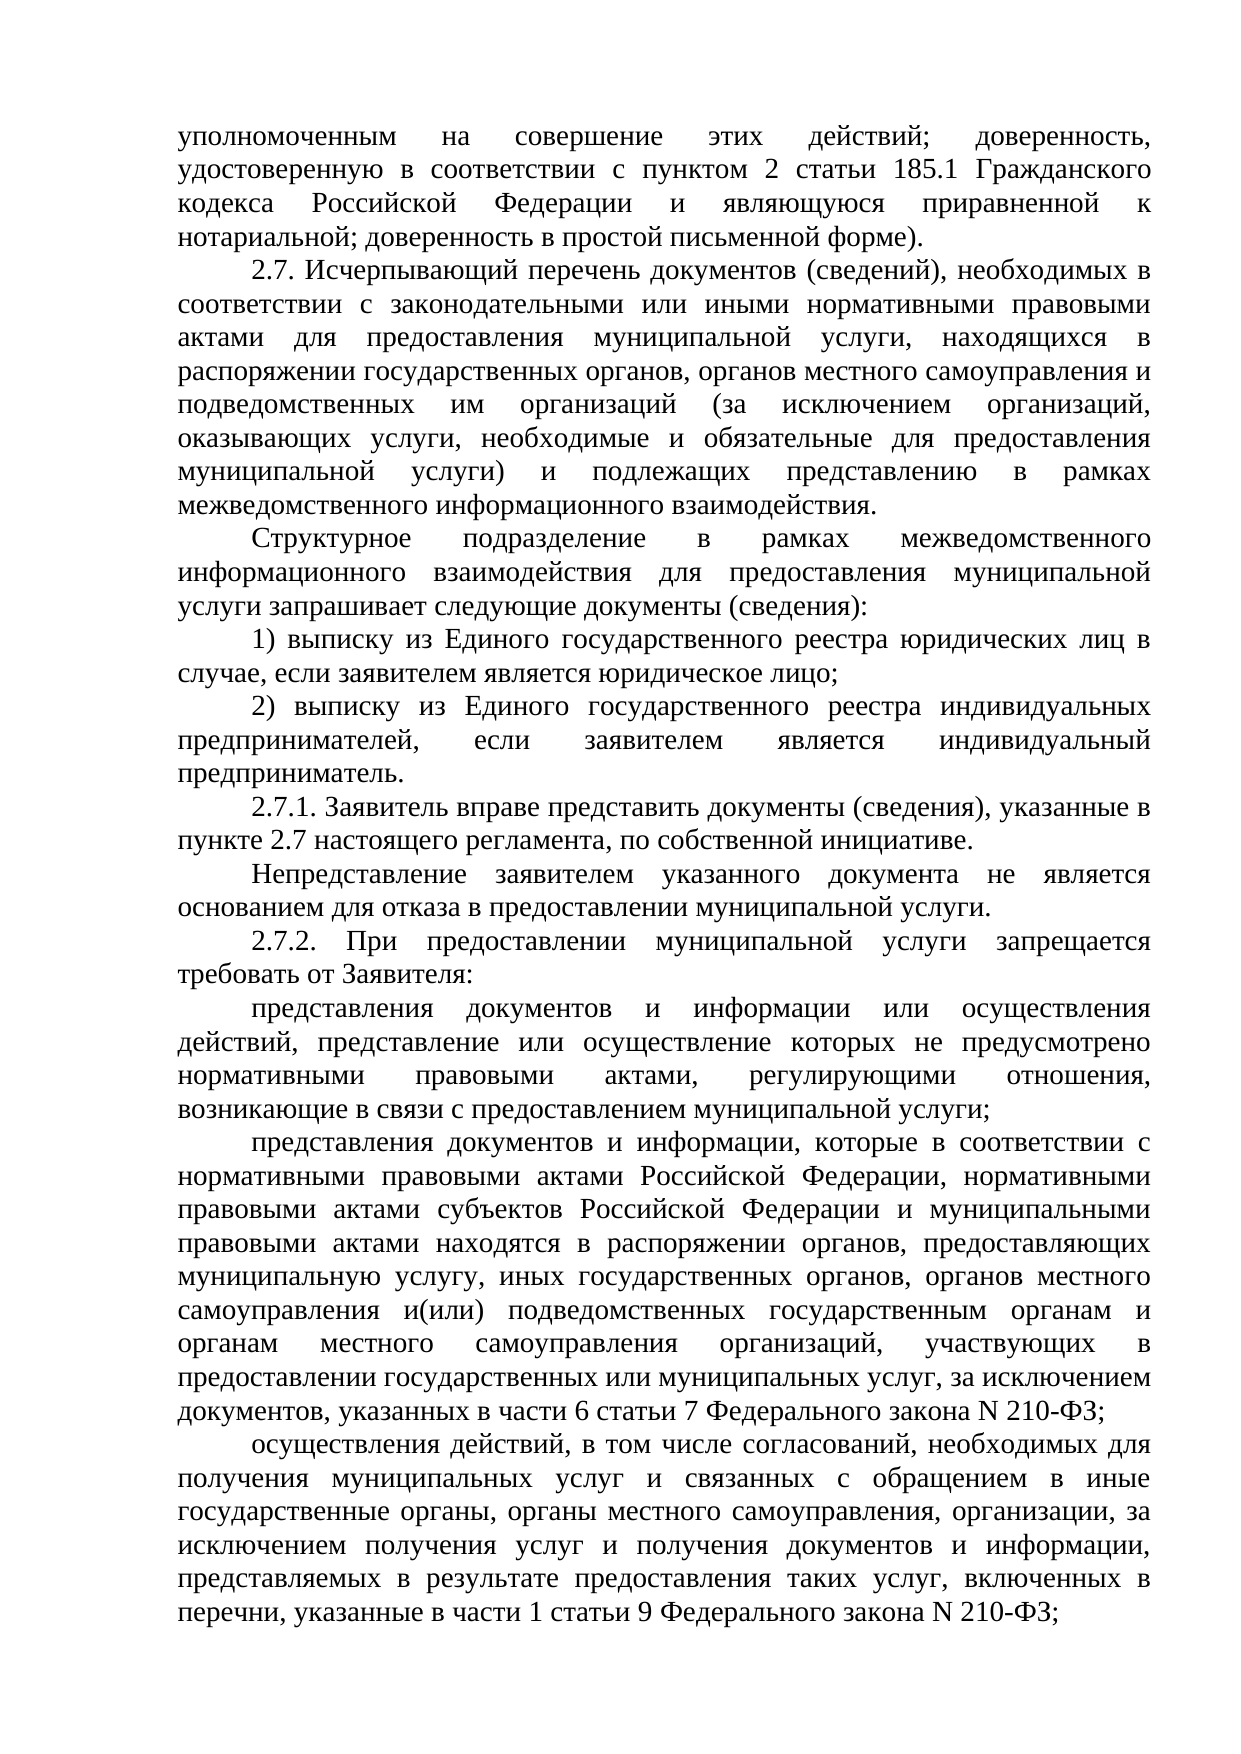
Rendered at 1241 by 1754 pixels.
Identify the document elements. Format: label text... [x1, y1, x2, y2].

text осуществления действий, в том числе согласований, необходимых для получения муниципальных услуг и связанных с обращением в иные государственные органы, органы местного самоуправления, организации, за исключением получения услуг и получения документов и информации, представляемых в результате предоставления таких услуг, включенных в перечни, указанные в части 1 статьи 9 Федерального закона N 210-ФЗ; [177, 1426, 1152, 1627]
text 2.7.1. Заявитель вправе представить документы (сведения), указанные в пункте 2.7 настоящего регламента, по собственной инициативе. [177, 789, 1152, 856]
text Непредставление заявителем указанного документа не является основанием для отказа в предоставлении муниципальной услуги. [177, 856, 1152, 923]
text Структурное подразделение в рамках межведомственного информационного взаимодействия для предоставления муниципальной услуги запрашивает следующие документы (сведения): [177, 521, 1152, 621]
text представления документов и информации или осуществления действий, представление или осуществление которых не предусмотрено нормативными правовыми актами, регулирующими отношения, возникающие в связи с предоставлением муниципальной услуги; [177, 990, 1152, 1124]
text 1) выписку из Единого государственного реестра юридических лиц в случае, если заявителем является юридическое лицо; [177, 621, 1152, 688]
text 2.7. Исчерпывающий перечень документов (сведений), необходимых в соответствии с законодательными или иными нормативными правовыми актами для предоставления муниципальной услуги, находящихся в распоряжении государственных органов, органов местного самоуправления и подведомственных им организаций (за исключением организаций, оказывающих услуги, необходимые и обязательные для предоставления муниципальной услуги) и подлежащих представлению в рамках межведомственного информационного взаимодействия. [177, 252, 1152, 521]
text 2) выписку из Единого государственного реестра индивидуальных предпринимателей, если заявителем является индивидуальный предприниматель. [177, 688, 1152, 789]
text 2.7.2. При предоставлении муниципальной услуги запрещается требовать от Заявителя: [177, 923, 1152, 990]
text представления документов и информации, которые в соответствии с нормативными правовыми актами Российской Федерации, нормативными правовыми актами субъектов Российской Федерации и муниципальными правовыми актами находятся в распоряжении органов, предоставляющих муниципальную услугу, иных государственных органов, органов местного самоуправления и(или) подведомственных государственным органам и органам местного самоуправления организаций, участвующих в предоставлении государственных или муниципальных услуг, за исключением документов, указанных в части 6 статьи 7 Федерального закона N 210-ФЗ; [177, 1124, 1152, 1426]
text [177, 118, 1152, 252]
